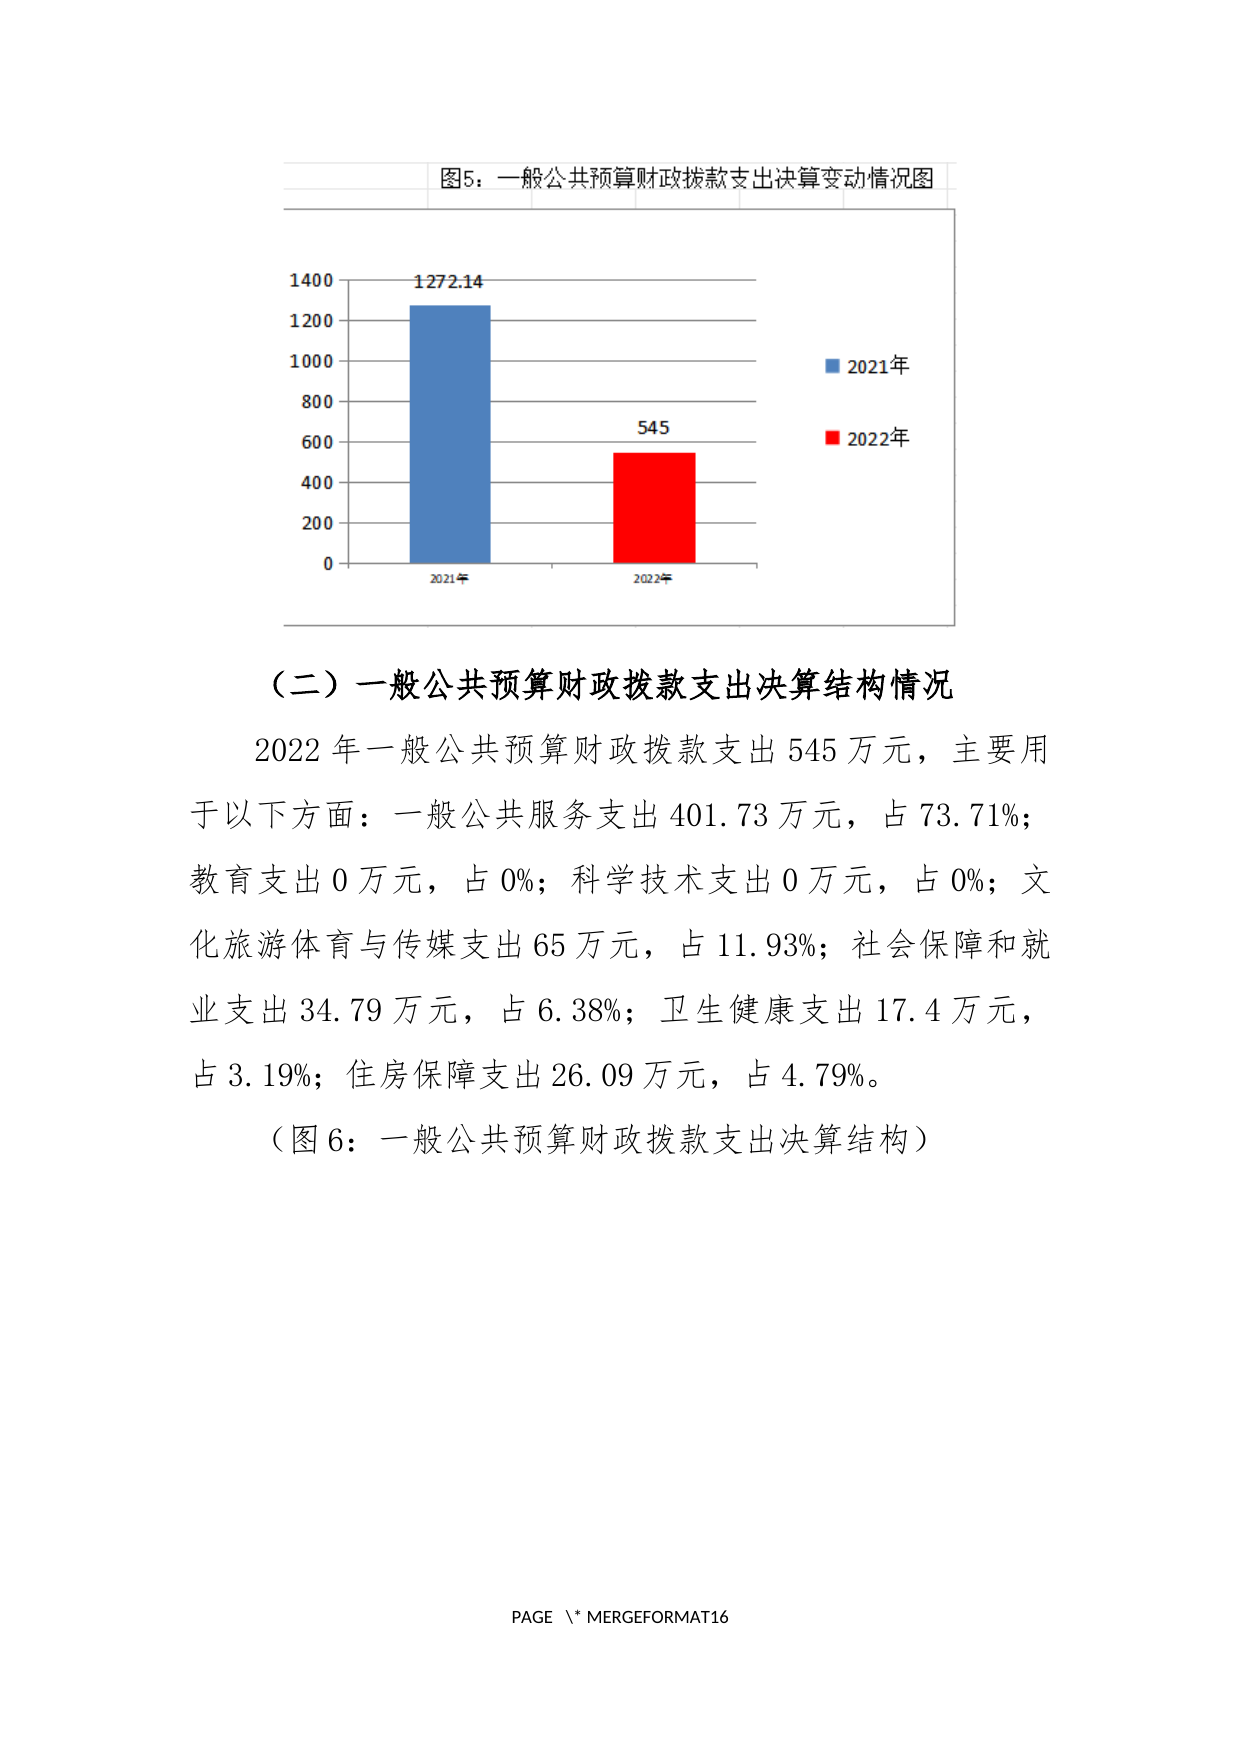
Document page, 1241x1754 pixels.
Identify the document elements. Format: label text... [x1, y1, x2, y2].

text （图6：一般公共预算财政拨款支出决算结构） [187, 1104, 1053, 1169]
text （二）一般公共预算财政拨款支出决算结构情况 [187, 649, 1053, 714]
text 2022年一般公共预算财政拨款支出545万元，主要用于以下方面：一般公共服务支出401.73万元，占73.71%；教育支出0万元，占0%；科学技术支出0万元，占0%；文化旅游体育与传媒支出65万元，占11.93%；社会保障和就业支出34.79万元，占6.38%；卫生健康支出17.4万元，占3.19%；住房保障支出26.09万元，占4.79%。 [187, 714, 1053, 1104]
picture [283, 162, 957, 628]
